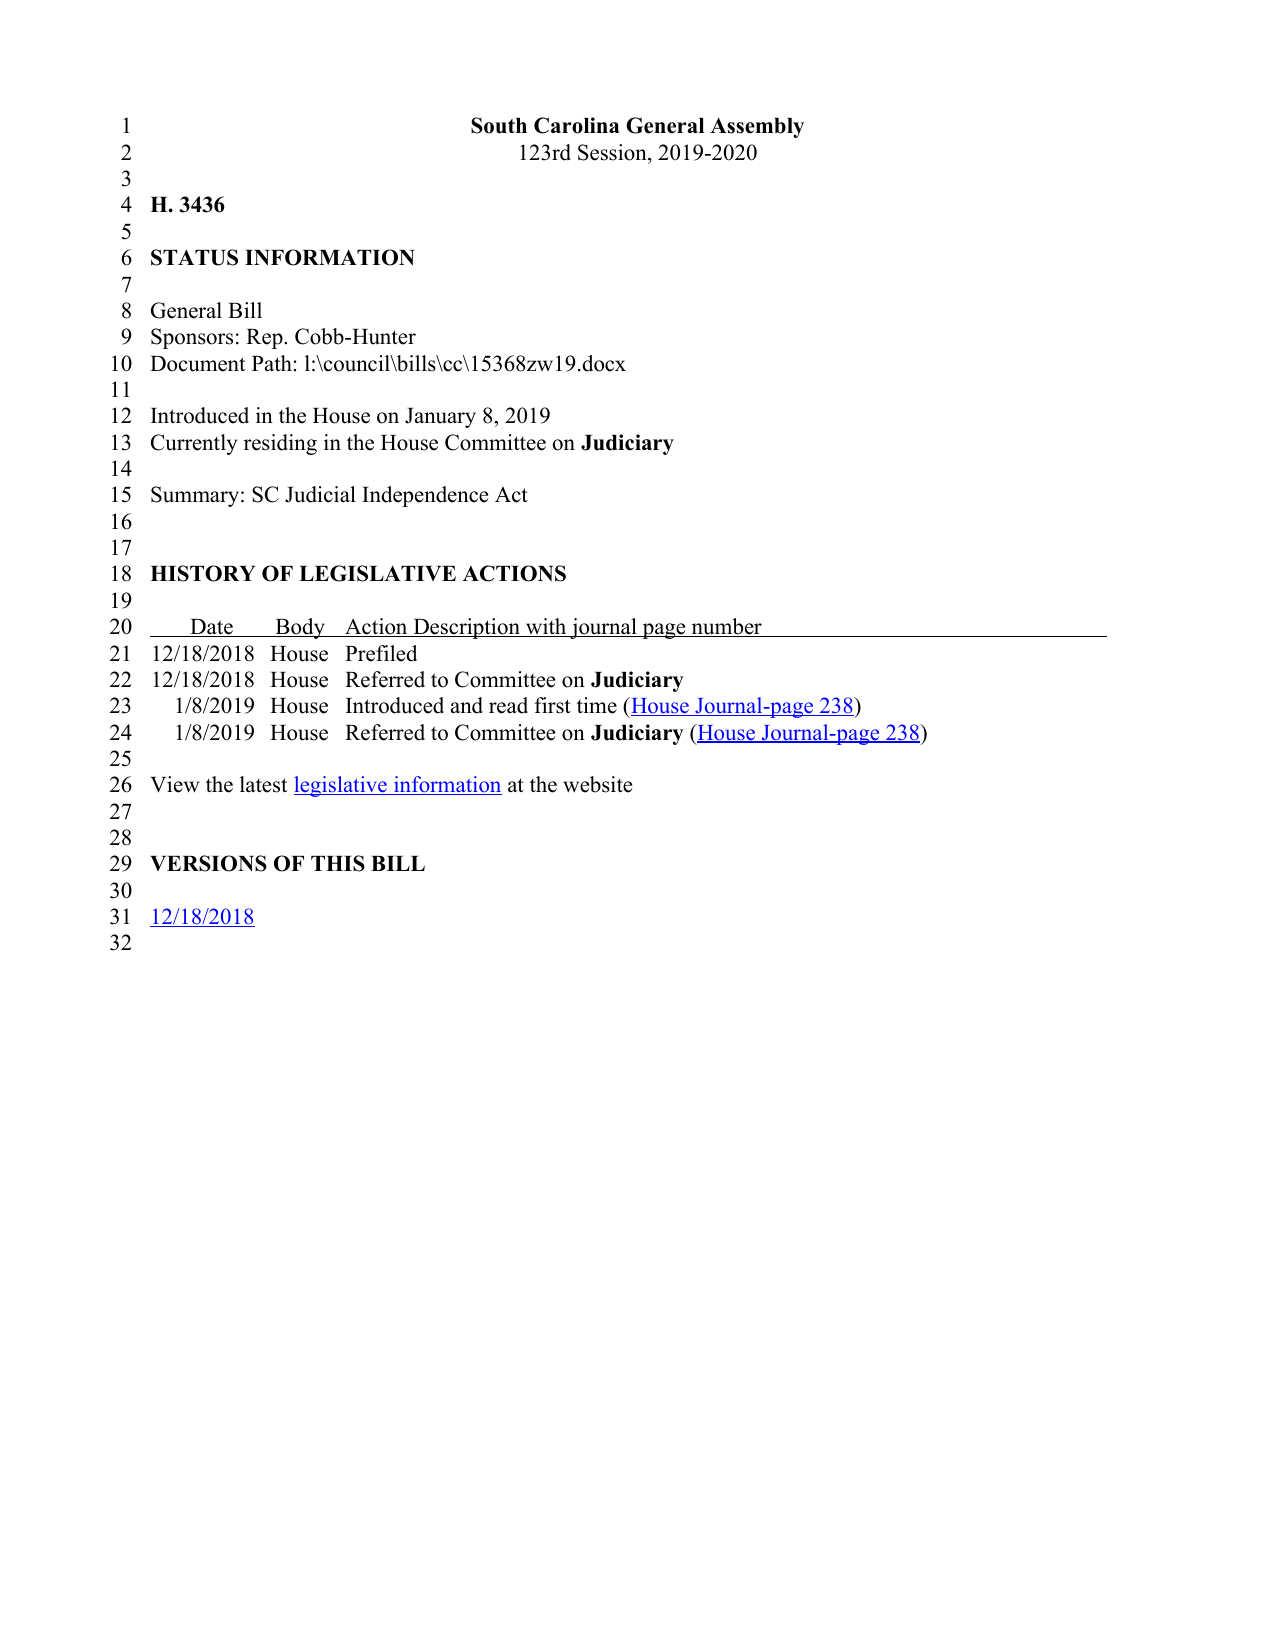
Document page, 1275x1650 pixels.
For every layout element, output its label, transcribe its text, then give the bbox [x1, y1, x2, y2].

text 123rd Session, 2019-2020 [150, 139, 1125, 165]
text View the latest legislative information at the website [150, 771, 1125, 798]
text Currently residing in the House Committee on Judiciary [150, 429, 1125, 455]
text H. 3436 [150, 192, 1125, 218]
text 12/18/2018 House Referred to Committee on Judiciary [150, 666, 1125, 692]
text South Carolina General Assembly [150, 112, 1125, 139]
text 12/18/2018 House Prefiled [150, 639, 1125, 666]
text Introduced in the House on January 8, 2019 [150, 402, 1125, 429]
text Summary: SC Judicial Independence Act [150, 481, 1125, 508]
text HISTORY OF LEGISLATIVE ACTIONS [150, 561, 1125, 587]
text VERSIONS OF THIS BILL [150, 850, 1125, 877]
text 1/8/2019 House Referred to Committee on Judiciary (House Journal-page 238) [150, 719, 1125, 745]
text Date Body Action Description with journal page number [150, 613, 1125, 639]
text General Bill [150, 297, 1125, 323]
text Sponsors: Rep. Cobb-Hunter [150, 323, 1125, 350]
text 1/8/2019 House Introduced and read first time (House Journal-page 238) [150, 692, 1125, 719]
text 12/18/2018 [150, 903, 1125, 929]
text STATUS INFORMATION [150, 244, 1125, 271]
text Document Path: l:\council\bills\cc\15368zw19.docx [150, 350, 1125, 376]
